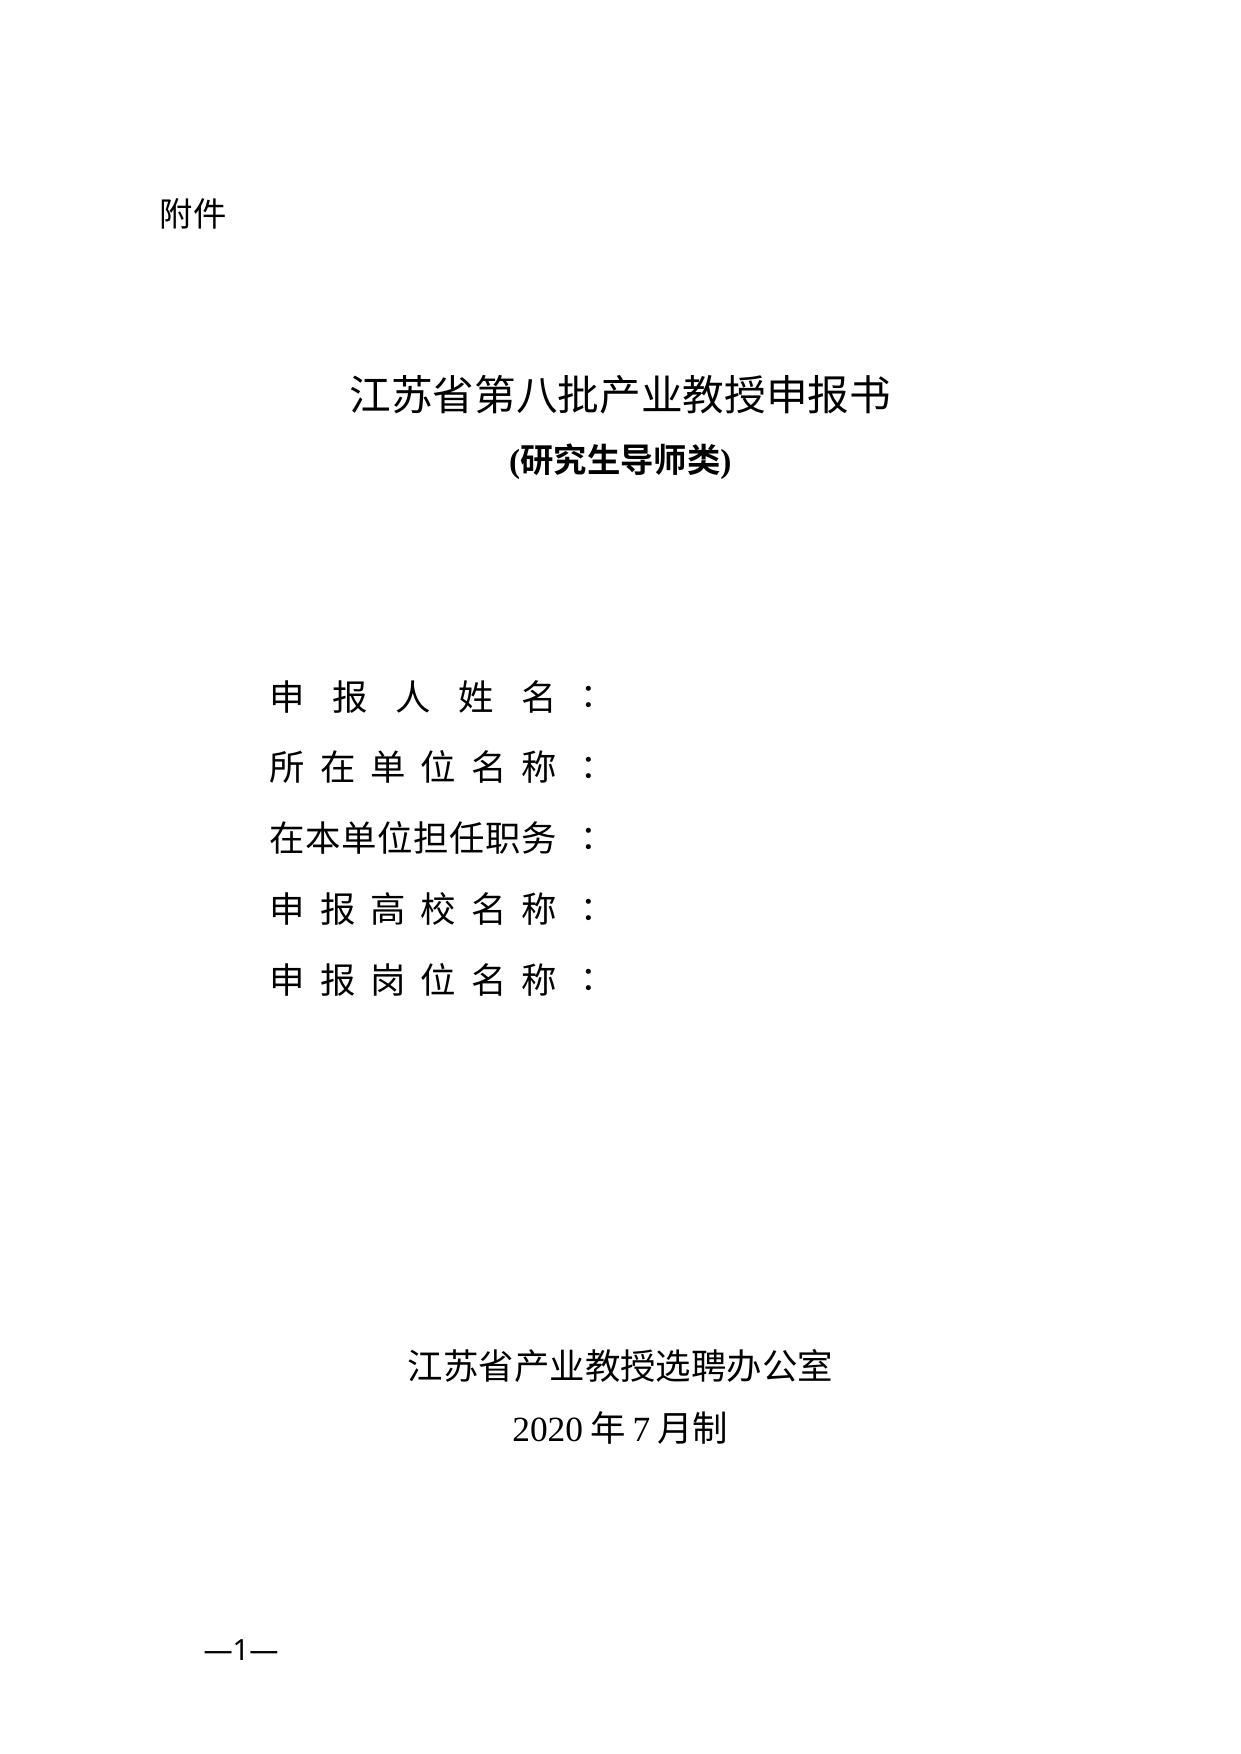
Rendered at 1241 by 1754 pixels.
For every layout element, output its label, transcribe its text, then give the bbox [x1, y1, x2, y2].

table_cell ： [569, 952, 982, 1023]
table_cell 在本单位担任职务 [258, 811, 568, 881]
table_cell 申报高校名称 [258, 881, 568, 952]
table_cell 所在单位名称 [258, 740, 568, 811]
table_cell ： [569, 811, 982, 881]
text 江苏省第八批产业教授申报书 [159, 362, 1081, 423]
table_header 申报人姓名 [258, 669, 568, 740]
table_cell ： [569, 881, 982, 952]
table_cell ： [569, 740, 982, 811]
table_cell 申报岗位名称 [258, 952, 568, 1023]
text (研究生导师类) [159, 423, 1081, 484]
text 江苏省产业教授选聘办公室 [159, 1330, 1081, 1392]
text 2020年7月制 [159, 1392, 1081, 1453]
text 附件 [159, 177, 1081, 239]
table_header ： [569, 669, 982, 740]
